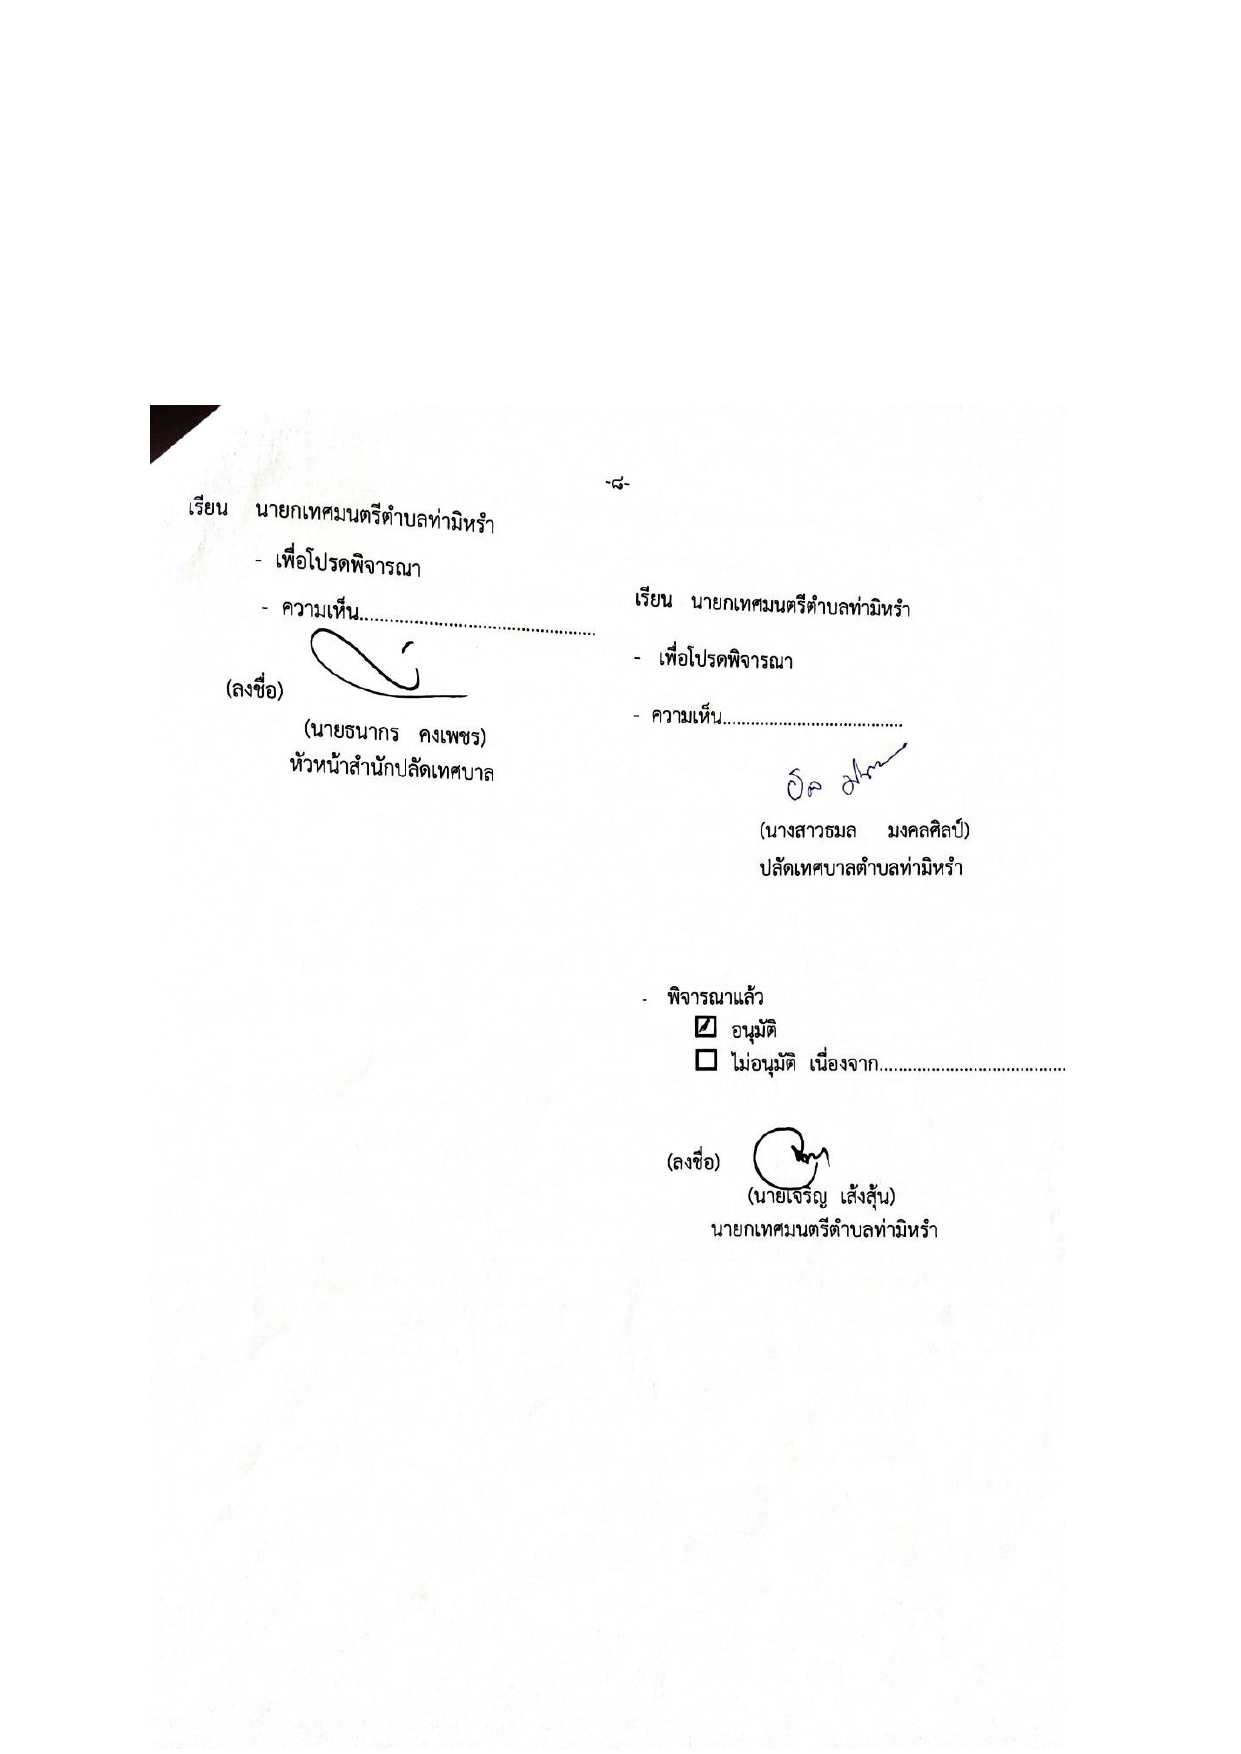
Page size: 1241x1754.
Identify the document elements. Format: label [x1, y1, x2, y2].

picture [150, 405, 1065, 1749]
